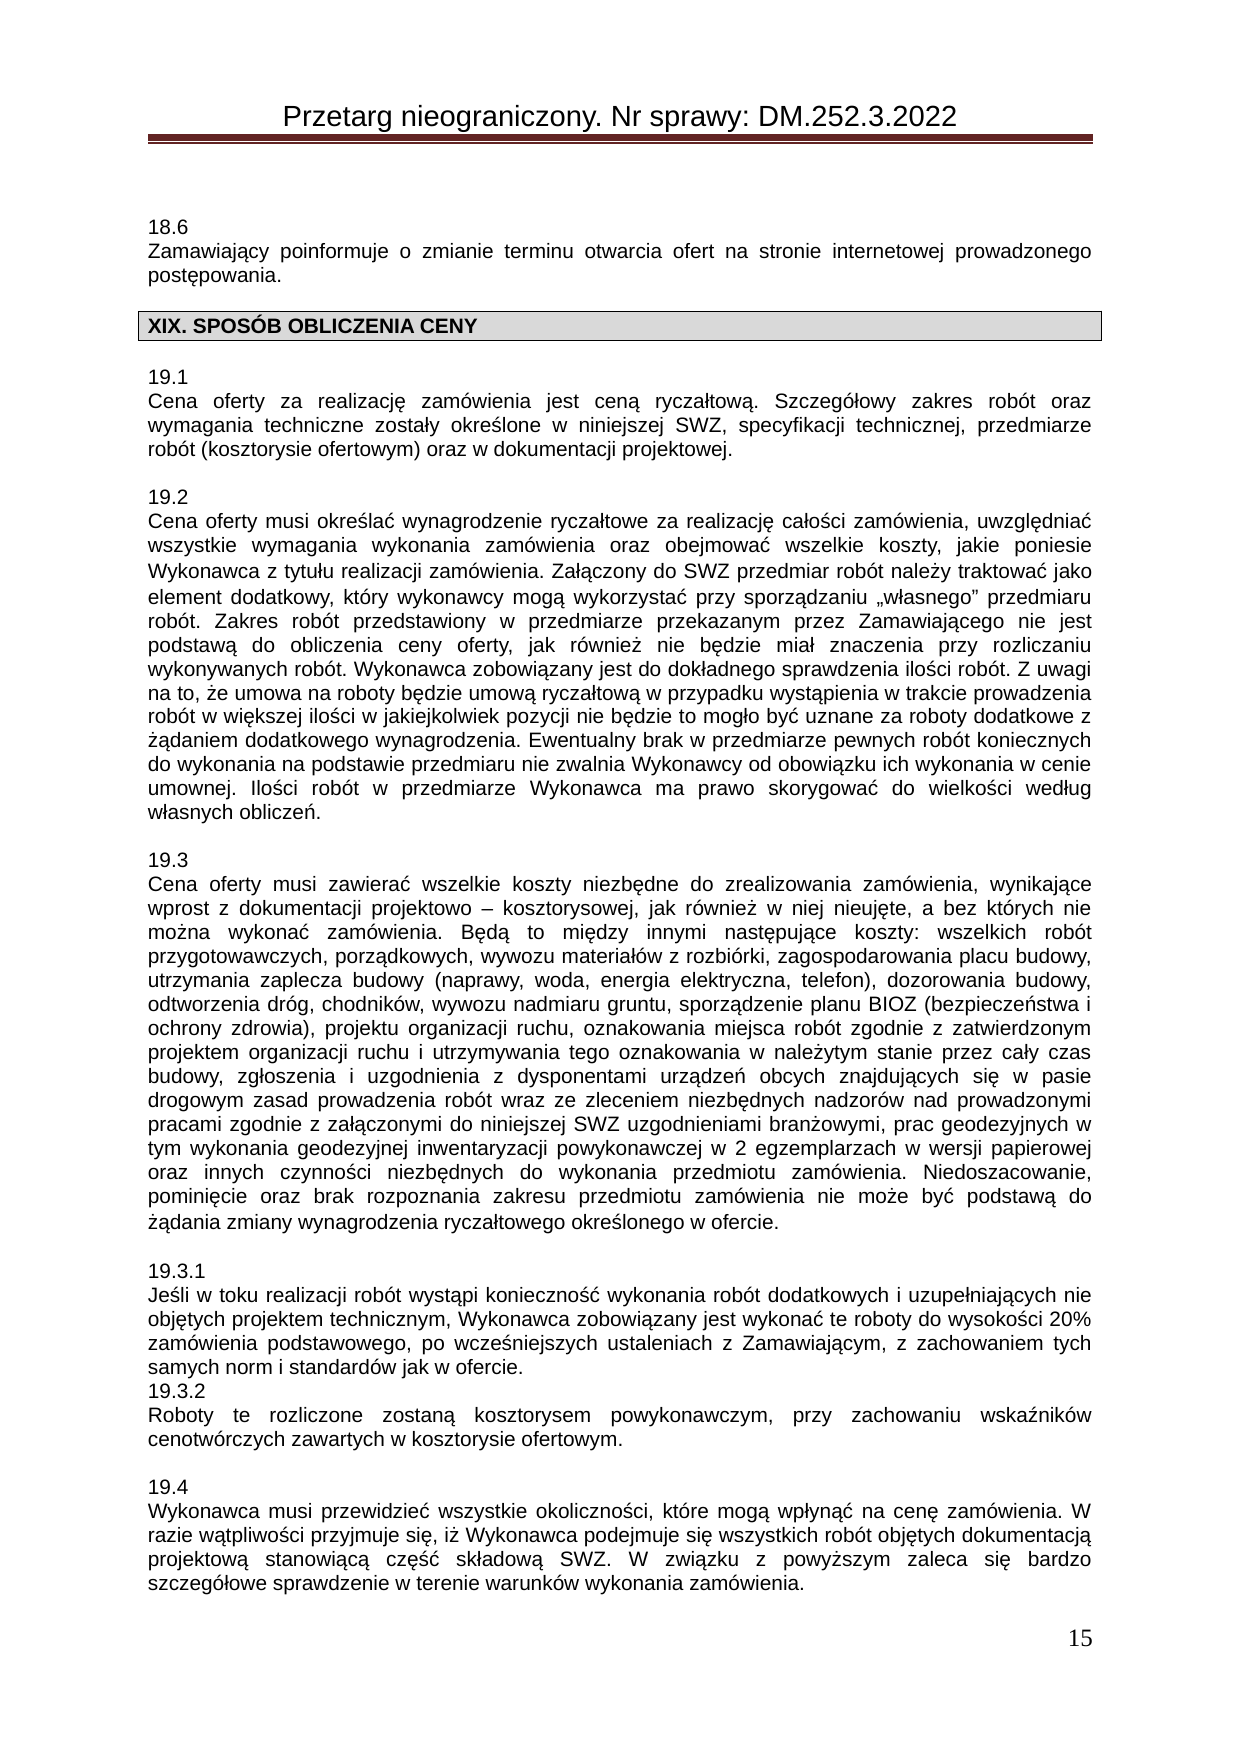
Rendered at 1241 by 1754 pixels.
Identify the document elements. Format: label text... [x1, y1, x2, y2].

text Cena oferty za realizację zamówienia jest ceną ryczałtową. Szczegółowy zakres robót oraz wymagania techniczne zostały określone w niniejszej SWZ, specyfikacji technicznej, przedmiarze robót (kosztorysie ofertowym) oraz w dokumentacji projektowej. [148, 389, 1093, 461]
text 19.3 [148, 848, 1093, 872]
text Roboty te rozliczone zostaną kosztorysem powykonawczym, przy zachowaniu wskaźników cenotwórczych zawartych w kosztorysie ofertowym. [148, 1403, 1093, 1451]
text 18.6 [148, 215, 1093, 239]
text Cena oferty musi zawierać wszelkie koszty niezbędne do zrealizowania zamówienia, wynikające wprost z dokumentacji projektowo – kosztorysowej, jak również w niej nieujęte, a bez których nie można wykonać zamówienia. Będą to między innymi następujące koszty: wszelkich robót przygotowawczych, porządkowych, wywozu materiałów z rozbiórki, zagospodarowania placu budowy, utrzymania zaplecza budowy (naprawy, woda, energia elektryczna, telefon), dozorowania budowy, odtworzenia dróg, chodników, wywozu nadmiaru gruntu, sporządzenie planu BIOZ (bezpieczeństwa i ochrony zdrowia), projektu organizacji ruchu, oznakowania miejsca robót zgodnie z zatwierdzonym projektem organizacji ruchu i utrzymywania tego oznakowania w należytym stanie przez cały czas budowy, zgłoszenia i uzgodnienia z dysponentami urządzeń obcych znajdujących się w pasie drogowym zasad prowadzenia robót wraz ze zleceniem niezbędnych nadzorów nad prowadzonymi pracami zgodnie z załączonymi do niniejszej SWZ uzgodnieniami branżowymi, prac geodezyjnych w tym wykonania geodezyjnej inwentaryzacji powykonawczej w 2 egzemplarzach w wersji papierowej oraz innych czynności niezbędnych do wykonania przedmiotu zamówienia. Niedoszacowanie, pominięcie oraz brak rozpoznania zakresu przedmiotu zamówienia nie może być podstawą do żądania zmiany wynagrodzenia ryczałtowego określonego w ofercie. [148, 872, 1093, 1235]
text 19.3.1 [148, 1259, 1093, 1283]
text 19.3.2 [148, 1379, 1093, 1403]
text Jeśli w toku realizacji robót wystąpi konieczność wykonania robót dodatkowych i uzupełniających nie objętych projektem technicznym, Wykonawca zobowiązany jest wykonać te roboty do wysokości 20% zamówienia podstawowego, po wcześniejszych ustaleniach z Zamawiającym, z zachowaniem tych samych norm i standardów jak w ofercie. [148, 1283, 1093, 1379]
text Zamawiający poinformuje o zmianie terminu otwarcia ofert na stronie internetowej prowadzonego postępowania. [148, 239, 1093, 287]
text Cena oferty musi określać wynagrodzenie ryczałtowe za realizację całości zamówienia, uwzględniać wszystkie wymagania wykonania zamówienia oraz obejmować wszelkie koszty, jakie poniesie Wykonawca z tytułu realizacji zamówienia. Załączony do SWZ przedmiar robót należy traktować jako element dodatkowy, który wykonawcy mogą wykorzystać przy sporządzaniu „własnego” przedmiaru robót. Zakres robót przedstawiony w przedmiarze przekazanym przez Zamawiającego nie jest podstawą do obliczenia ceny oferty, jak również nie będzie miał znaczenia przy rozliczaniu wykonywanych robót. Wykonawca zobowiązany jest do dokładnego sprawdzenia ilości robót. Z uwagi na to, że umowa na roboty będzie umową ryczałtową w przypadku wystąpienia w trakcie prowadzenia robót w większej ilości w jakiejkolwiek pozycji nie będzie to mogło być uznane za roboty dodatkowe z żądaniem dodatkowego wynagrodzenia. Ewentualny brak w przedmiarze pewnych robót koniecznych do wykonania na podstawie przedmiaru nie zwalnia Wykonawcy od obowiązku ich wykonania w cenie umownej. Ilości robót w przedmiarze Wykonawca ma prawo skorygować do wielkości według własnych obliczeń. [148, 508, 1093, 824]
text 19.4 [148, 1475, 1093, 1499]
text Wykonawca musi przewidzieć wszystkie okoliczności, które mogą wpłynąć na cenę zamówienia. W razie wątpliwości przyjmuje się, iż Wykonawca podejmuje się wszystkich robót objętych dokumentacją projektową stanowiącą część składową SWZ. W związku z powyższym zaleca się bardzo szczegółowe sprawdzenie w terenie warunków wykonania zamówienia. [148, 1499, 1093, 1595]
text XIX. SPOSÓB OBLICZENIA CENY [139, 312, 1101, 340]
text 19.2 [148, 484, 1093, 508]
text 19.1 [148, 365, 1093, 389]
